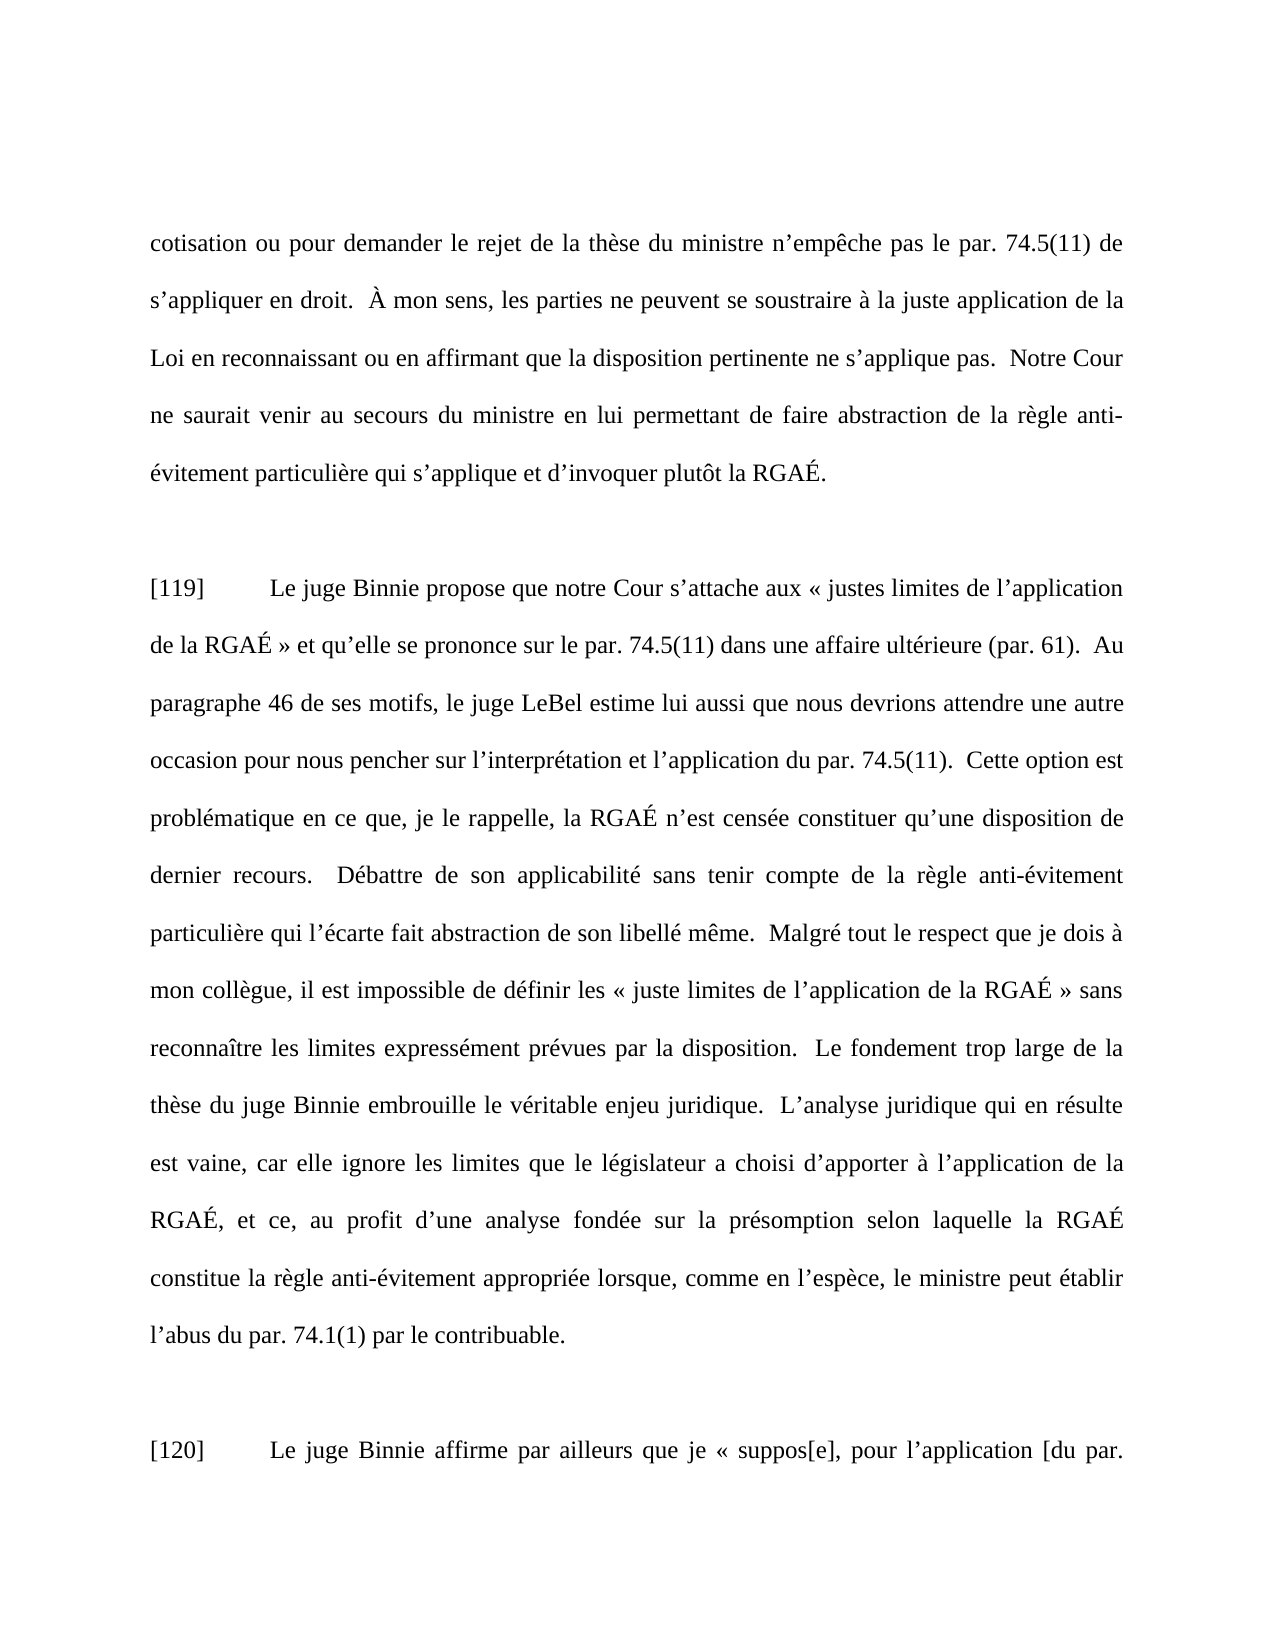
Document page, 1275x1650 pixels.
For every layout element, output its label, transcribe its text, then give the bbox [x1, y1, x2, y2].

text [119] Le juge Binnie propose que notre Cour s’attache aux « justes limites de l’application de la RGAÉ » et qu’elle se prononce sur le par. 74.5(11) dans une affaire ultérieure (par. 61). Au paragraphe 46 de ses motifs, le juge LeBel estime lui aussi que nous devrions attendre une autre occasion pour nous pencher sur l’interprétation et l’application du par. 74.5(11). Cette option est problématique en ce que, je le rappelle, la RGAÉ n’est censée constituer qu’une disposition de dernier recours. Débattre de son applicabilité sans tenir compte de la règle anti-évitement particulière qui l’écarte fait abstraction de son libellé même. Malgré tout le respect que je dois à mon collègue, il est impossible de définir les « juste limites de l’application de la RGAÉ » sans reconnaître les limites expressément prévues par la disposition. Le fondement trop large de la thèse du juge Binnie embrouille le véritable enjeu juridique. L’analyse juridique qui en résulte est vaine, car elle ignore les limites que le législateur a choisi d’apporter à l’application de la RGAÉ, et ce, au profit d’une analyse fondée sur la présomption selon laquelle la RGAÉ constitue la règle anti-évitement appropriée lorsque, comme en l’espèce, le ministre peut établir l’abus du par. 74.1(1) par le contribuable. [150, 573, 1125, 1349]
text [150, 228, 1125, 487]
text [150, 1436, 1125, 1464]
